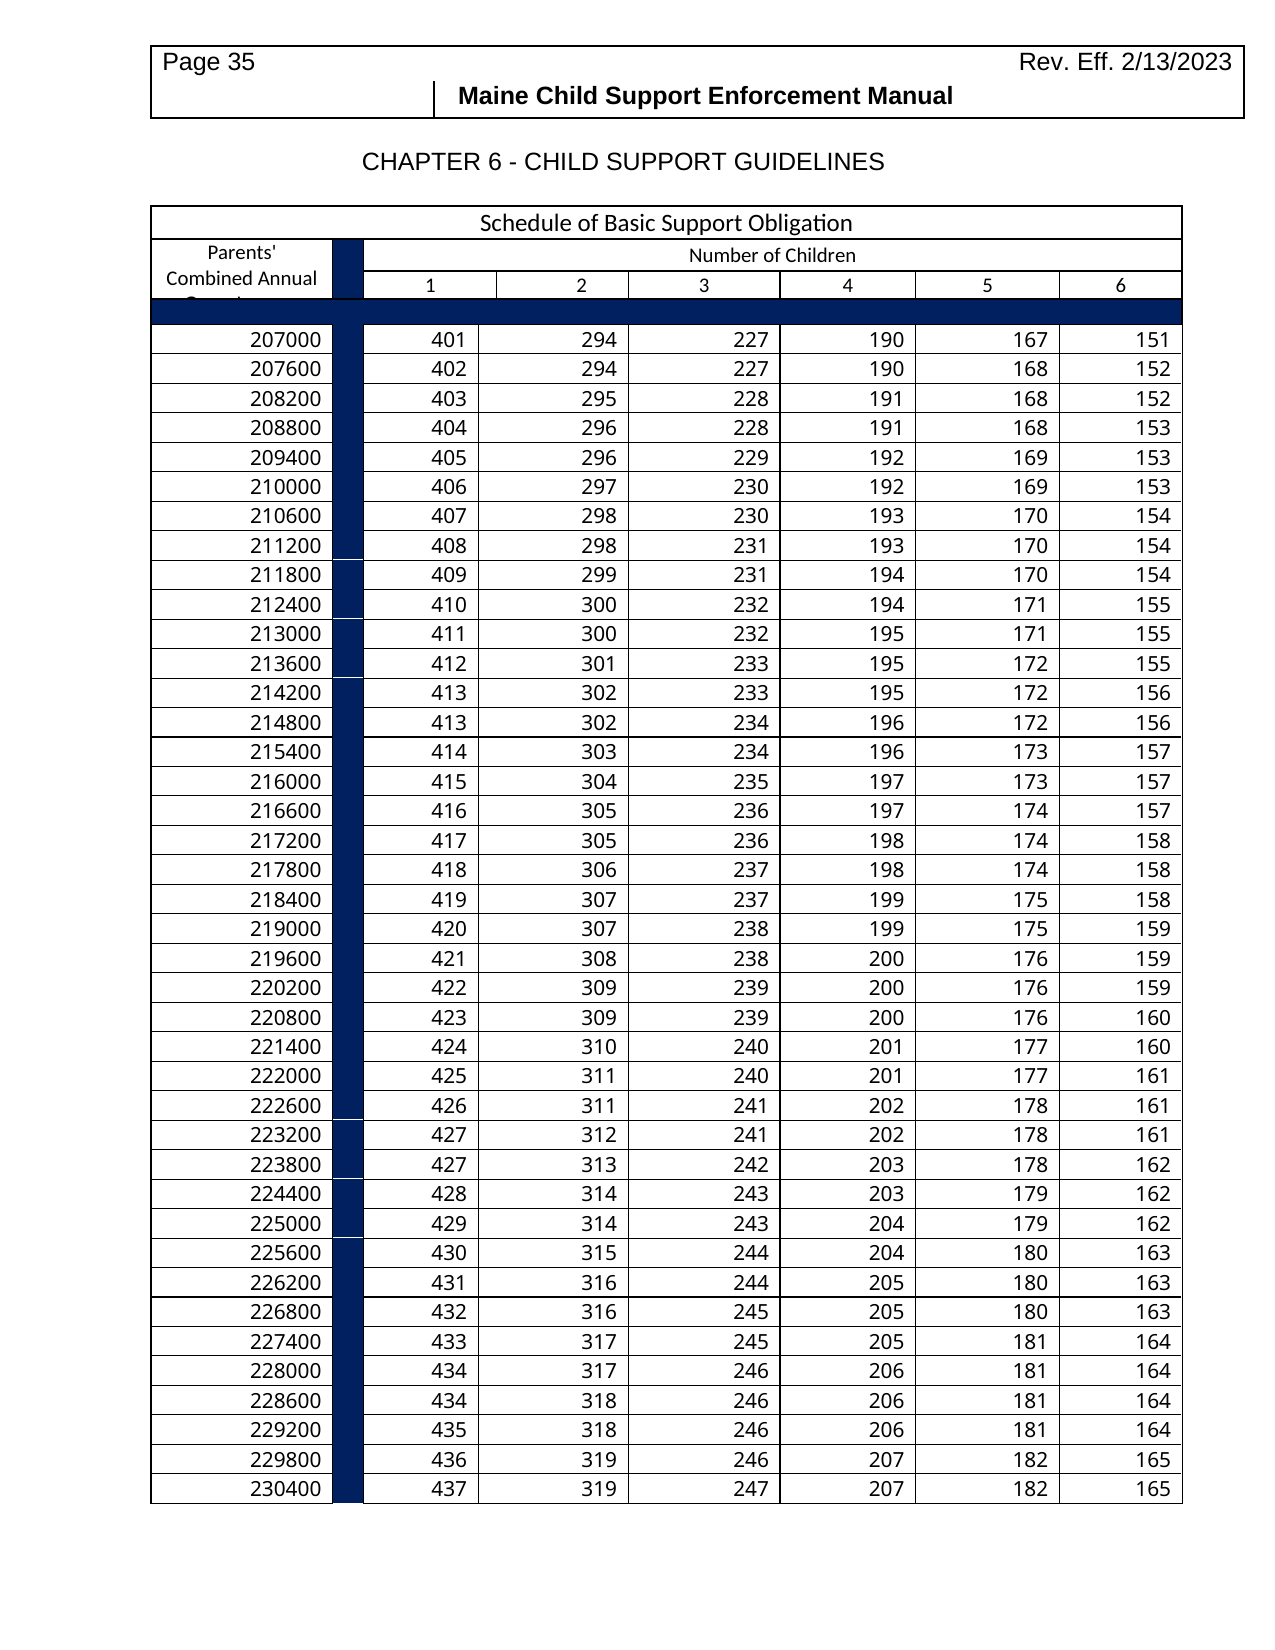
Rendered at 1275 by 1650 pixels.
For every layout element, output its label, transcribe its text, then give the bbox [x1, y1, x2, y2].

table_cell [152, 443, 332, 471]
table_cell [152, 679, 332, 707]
table_cell 2 [497, 272, 628, 298]
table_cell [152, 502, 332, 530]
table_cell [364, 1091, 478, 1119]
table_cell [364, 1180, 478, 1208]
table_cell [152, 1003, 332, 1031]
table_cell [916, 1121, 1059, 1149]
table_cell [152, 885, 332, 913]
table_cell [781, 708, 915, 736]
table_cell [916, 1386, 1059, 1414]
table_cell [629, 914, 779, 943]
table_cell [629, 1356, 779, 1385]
table_cell [915, 300, 1059, 324]
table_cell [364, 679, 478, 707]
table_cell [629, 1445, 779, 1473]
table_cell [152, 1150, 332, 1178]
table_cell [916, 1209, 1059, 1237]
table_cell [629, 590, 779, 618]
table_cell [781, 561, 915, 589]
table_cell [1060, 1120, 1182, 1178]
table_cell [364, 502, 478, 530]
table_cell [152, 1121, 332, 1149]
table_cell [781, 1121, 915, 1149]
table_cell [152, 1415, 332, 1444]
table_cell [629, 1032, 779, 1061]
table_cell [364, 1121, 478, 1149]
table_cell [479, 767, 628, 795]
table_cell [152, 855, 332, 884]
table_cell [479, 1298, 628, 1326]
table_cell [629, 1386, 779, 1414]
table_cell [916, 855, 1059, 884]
table_cell Parents' Combined Annual Gross Income [152, 240, 332, 298]
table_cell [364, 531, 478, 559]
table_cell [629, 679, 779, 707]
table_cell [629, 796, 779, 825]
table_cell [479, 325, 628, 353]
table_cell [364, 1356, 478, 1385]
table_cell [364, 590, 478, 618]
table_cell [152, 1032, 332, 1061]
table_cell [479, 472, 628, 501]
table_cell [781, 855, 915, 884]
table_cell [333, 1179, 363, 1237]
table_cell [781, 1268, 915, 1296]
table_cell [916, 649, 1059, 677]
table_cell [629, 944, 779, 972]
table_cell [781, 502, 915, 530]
table_header Schedule of Basic Support Obligation [152, 207, 1181, 237]
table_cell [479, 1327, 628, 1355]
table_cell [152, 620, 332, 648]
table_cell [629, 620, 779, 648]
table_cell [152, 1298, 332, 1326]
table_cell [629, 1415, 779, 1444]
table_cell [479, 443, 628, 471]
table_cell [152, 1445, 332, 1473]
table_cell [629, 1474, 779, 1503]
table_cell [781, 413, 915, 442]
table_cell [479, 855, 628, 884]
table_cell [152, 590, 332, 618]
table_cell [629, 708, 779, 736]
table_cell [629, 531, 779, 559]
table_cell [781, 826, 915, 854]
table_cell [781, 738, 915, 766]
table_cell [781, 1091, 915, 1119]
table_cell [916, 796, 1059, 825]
table_cell [363, 300, 478, 324]
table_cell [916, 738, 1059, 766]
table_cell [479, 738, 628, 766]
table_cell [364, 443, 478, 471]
table_cell [1059, 300, 1181, 324]
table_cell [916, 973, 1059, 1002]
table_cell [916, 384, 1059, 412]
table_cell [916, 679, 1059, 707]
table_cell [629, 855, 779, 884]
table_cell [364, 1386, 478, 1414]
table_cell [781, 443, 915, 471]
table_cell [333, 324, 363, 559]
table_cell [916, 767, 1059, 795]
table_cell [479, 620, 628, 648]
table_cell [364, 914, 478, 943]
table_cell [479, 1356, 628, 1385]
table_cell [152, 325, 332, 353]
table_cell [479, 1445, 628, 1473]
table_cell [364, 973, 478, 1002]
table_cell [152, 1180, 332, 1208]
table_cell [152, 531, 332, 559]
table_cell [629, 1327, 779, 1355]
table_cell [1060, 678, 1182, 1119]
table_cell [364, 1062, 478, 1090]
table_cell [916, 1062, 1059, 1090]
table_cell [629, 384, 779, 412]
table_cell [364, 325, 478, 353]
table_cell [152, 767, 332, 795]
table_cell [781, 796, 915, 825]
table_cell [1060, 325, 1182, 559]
table_cell [780, 300, 915, 324]
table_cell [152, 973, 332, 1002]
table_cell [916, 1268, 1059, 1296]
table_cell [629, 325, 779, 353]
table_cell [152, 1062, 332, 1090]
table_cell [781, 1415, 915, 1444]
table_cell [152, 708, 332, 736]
table_cell [152, 300, 332, 324]
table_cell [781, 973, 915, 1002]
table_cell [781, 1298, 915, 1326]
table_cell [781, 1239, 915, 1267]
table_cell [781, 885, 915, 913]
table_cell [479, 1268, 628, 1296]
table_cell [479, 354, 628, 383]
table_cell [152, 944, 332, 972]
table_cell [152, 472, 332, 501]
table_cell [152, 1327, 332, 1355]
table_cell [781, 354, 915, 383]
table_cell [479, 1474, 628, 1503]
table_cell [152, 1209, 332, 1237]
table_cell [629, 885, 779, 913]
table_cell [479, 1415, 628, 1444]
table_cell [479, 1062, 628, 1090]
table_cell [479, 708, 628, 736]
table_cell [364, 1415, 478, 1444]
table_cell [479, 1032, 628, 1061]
table_cell [333, 240, 363, 298]
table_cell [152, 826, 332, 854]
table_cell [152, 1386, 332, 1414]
table_cell Number of Children [364, 240, 1181, 270]
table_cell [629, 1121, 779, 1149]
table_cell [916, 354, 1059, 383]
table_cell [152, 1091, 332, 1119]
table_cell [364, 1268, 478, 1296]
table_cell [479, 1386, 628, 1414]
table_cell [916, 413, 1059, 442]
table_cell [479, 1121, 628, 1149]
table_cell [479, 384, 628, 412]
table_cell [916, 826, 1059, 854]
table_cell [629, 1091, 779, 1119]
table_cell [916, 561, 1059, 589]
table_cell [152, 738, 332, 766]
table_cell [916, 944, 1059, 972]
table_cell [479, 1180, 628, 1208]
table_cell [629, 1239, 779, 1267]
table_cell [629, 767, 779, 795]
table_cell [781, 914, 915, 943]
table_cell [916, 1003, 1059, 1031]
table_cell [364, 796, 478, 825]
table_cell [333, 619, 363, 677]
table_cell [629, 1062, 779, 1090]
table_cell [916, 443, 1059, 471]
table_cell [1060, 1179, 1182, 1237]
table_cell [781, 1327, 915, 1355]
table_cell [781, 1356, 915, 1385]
table_cell 3 [629, 272, 779, 298]
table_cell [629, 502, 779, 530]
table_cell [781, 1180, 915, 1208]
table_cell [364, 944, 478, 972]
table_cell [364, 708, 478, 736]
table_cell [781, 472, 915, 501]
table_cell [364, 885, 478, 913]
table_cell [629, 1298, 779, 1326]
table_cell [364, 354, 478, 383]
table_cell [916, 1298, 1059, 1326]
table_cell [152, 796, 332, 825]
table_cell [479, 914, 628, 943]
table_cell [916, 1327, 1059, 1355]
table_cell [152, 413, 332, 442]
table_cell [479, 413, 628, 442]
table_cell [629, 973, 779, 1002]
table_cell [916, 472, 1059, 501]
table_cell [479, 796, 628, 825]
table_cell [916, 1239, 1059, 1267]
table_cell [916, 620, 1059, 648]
table_cell 6 [1060, 272, 1181, 298]
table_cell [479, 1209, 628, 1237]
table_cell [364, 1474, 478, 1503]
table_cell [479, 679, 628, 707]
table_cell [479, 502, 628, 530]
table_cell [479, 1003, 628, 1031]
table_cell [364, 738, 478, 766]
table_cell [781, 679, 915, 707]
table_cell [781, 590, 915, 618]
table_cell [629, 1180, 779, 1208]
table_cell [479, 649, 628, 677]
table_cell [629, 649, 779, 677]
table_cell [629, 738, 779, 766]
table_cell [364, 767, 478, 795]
table_cell 5 [916, 272, 1059, 298]
table_cell 4 [781, 272, 915, 298]
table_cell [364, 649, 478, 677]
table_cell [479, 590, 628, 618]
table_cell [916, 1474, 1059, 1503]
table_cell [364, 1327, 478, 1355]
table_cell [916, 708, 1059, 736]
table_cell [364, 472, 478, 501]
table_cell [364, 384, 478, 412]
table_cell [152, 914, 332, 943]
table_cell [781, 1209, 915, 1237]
table_cell [478, 300, 628, 324]
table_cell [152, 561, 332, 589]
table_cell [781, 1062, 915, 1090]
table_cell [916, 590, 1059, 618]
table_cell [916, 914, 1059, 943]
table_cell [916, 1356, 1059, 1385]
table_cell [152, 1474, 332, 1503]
table_cell [332, 300, 363, 324]
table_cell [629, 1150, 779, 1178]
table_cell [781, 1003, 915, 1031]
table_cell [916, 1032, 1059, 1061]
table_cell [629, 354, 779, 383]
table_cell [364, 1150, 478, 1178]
table_cell [628, 300, 780, 324]
table_cell 1 [364, 272, 496, 298]
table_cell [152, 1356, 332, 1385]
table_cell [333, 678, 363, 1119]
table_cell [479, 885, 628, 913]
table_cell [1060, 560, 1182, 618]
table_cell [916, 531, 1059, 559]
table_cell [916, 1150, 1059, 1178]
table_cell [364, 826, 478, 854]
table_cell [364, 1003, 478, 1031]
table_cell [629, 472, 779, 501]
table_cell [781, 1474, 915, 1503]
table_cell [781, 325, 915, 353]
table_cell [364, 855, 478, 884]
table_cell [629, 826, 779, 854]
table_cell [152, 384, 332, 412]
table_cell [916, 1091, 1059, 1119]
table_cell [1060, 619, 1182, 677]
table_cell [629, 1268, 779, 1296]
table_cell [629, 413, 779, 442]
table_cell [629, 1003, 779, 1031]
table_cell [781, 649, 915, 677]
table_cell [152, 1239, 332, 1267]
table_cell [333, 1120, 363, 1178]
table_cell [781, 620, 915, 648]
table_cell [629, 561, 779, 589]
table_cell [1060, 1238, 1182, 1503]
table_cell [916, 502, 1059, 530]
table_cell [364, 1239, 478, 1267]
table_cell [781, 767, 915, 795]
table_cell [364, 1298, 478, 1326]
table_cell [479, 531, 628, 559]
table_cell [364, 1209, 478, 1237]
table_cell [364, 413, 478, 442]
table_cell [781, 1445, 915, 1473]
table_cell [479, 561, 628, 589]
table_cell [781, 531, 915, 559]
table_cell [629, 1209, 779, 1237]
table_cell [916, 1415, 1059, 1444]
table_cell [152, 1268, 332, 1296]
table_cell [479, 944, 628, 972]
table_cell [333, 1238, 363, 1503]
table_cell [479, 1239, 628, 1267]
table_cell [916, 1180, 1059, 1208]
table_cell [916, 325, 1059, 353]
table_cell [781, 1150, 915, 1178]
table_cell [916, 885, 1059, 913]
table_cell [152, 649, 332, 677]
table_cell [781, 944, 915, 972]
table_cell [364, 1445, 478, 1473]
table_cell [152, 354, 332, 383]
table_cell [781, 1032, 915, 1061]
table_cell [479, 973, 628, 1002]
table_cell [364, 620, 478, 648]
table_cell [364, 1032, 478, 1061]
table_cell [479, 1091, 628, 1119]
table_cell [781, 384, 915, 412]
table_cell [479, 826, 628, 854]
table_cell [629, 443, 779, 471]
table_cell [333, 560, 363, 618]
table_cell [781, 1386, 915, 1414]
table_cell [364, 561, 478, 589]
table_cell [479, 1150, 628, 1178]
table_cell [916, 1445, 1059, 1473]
